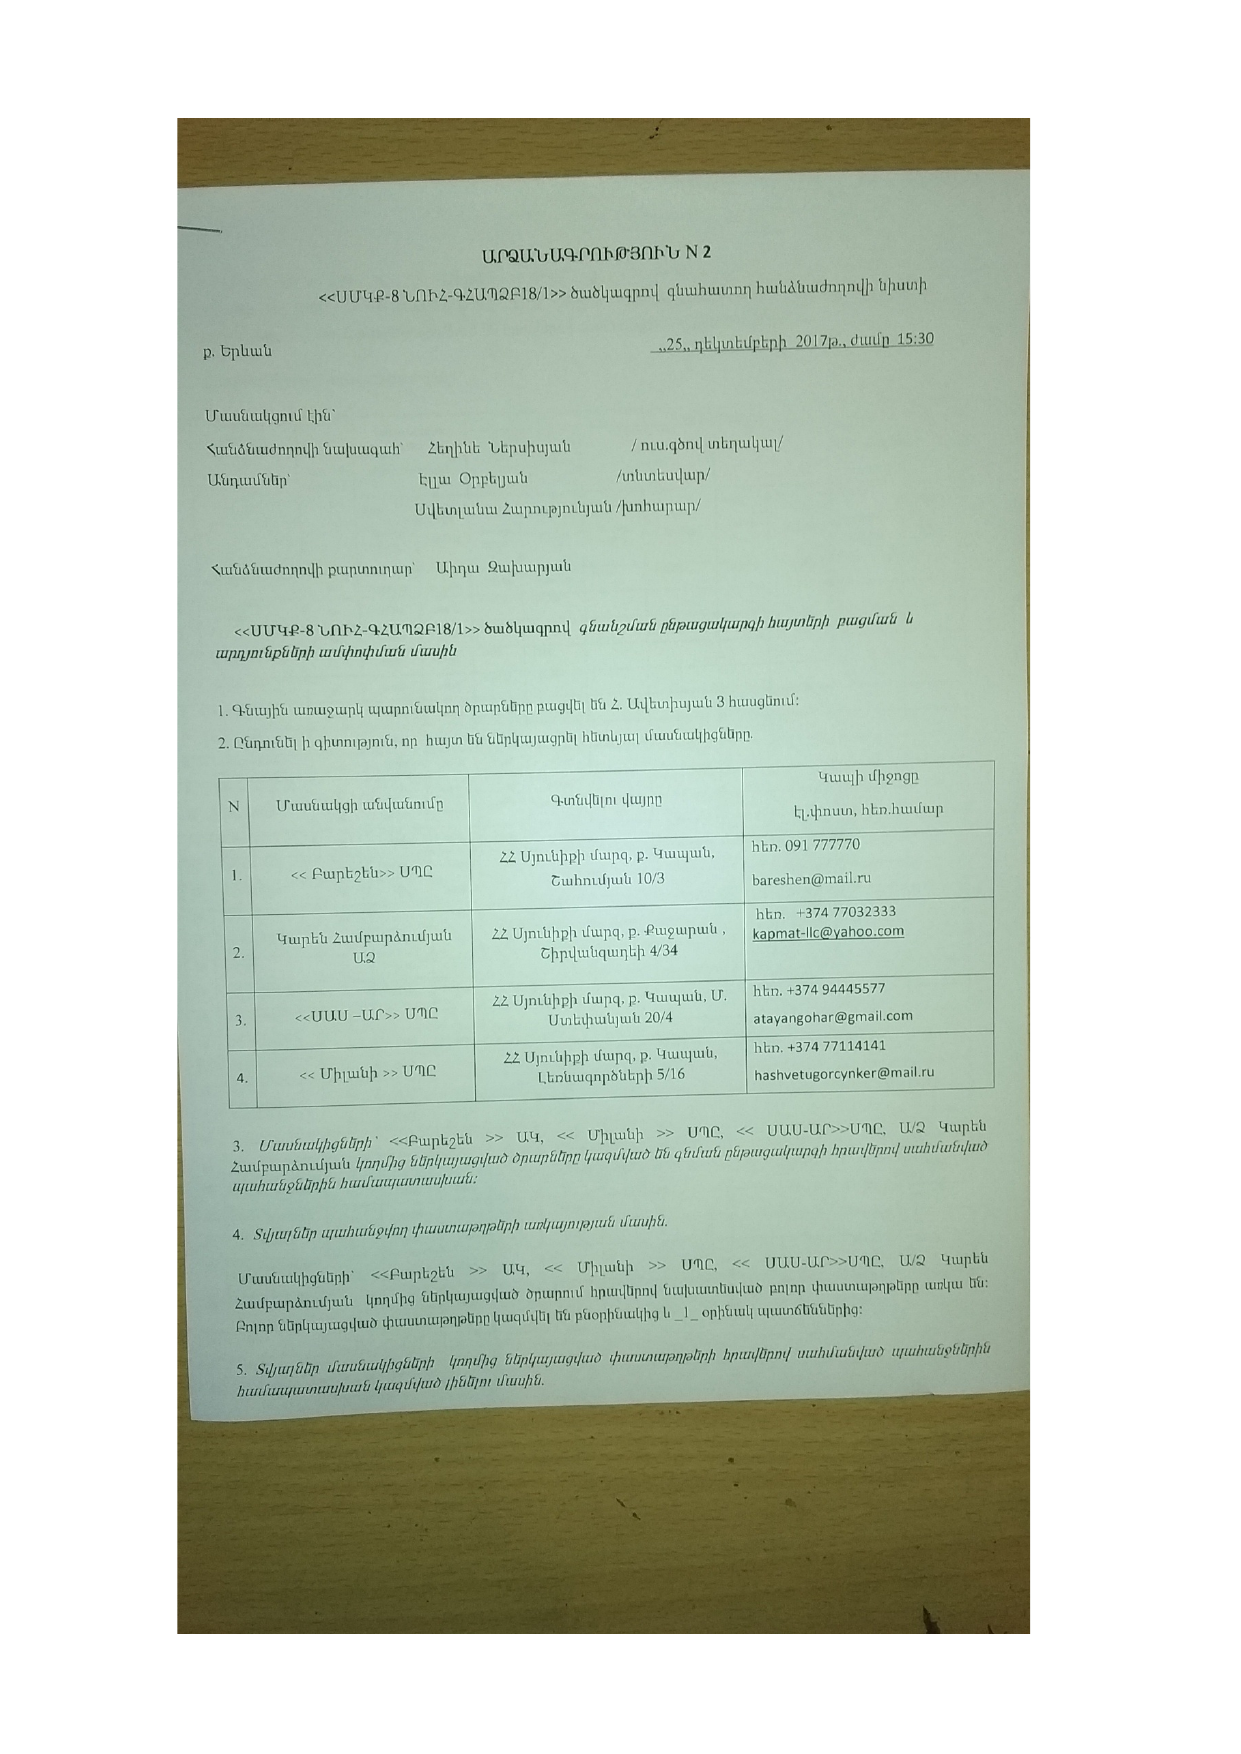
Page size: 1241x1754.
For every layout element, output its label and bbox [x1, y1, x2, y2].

picture [177, 118, 1031, 1634]
